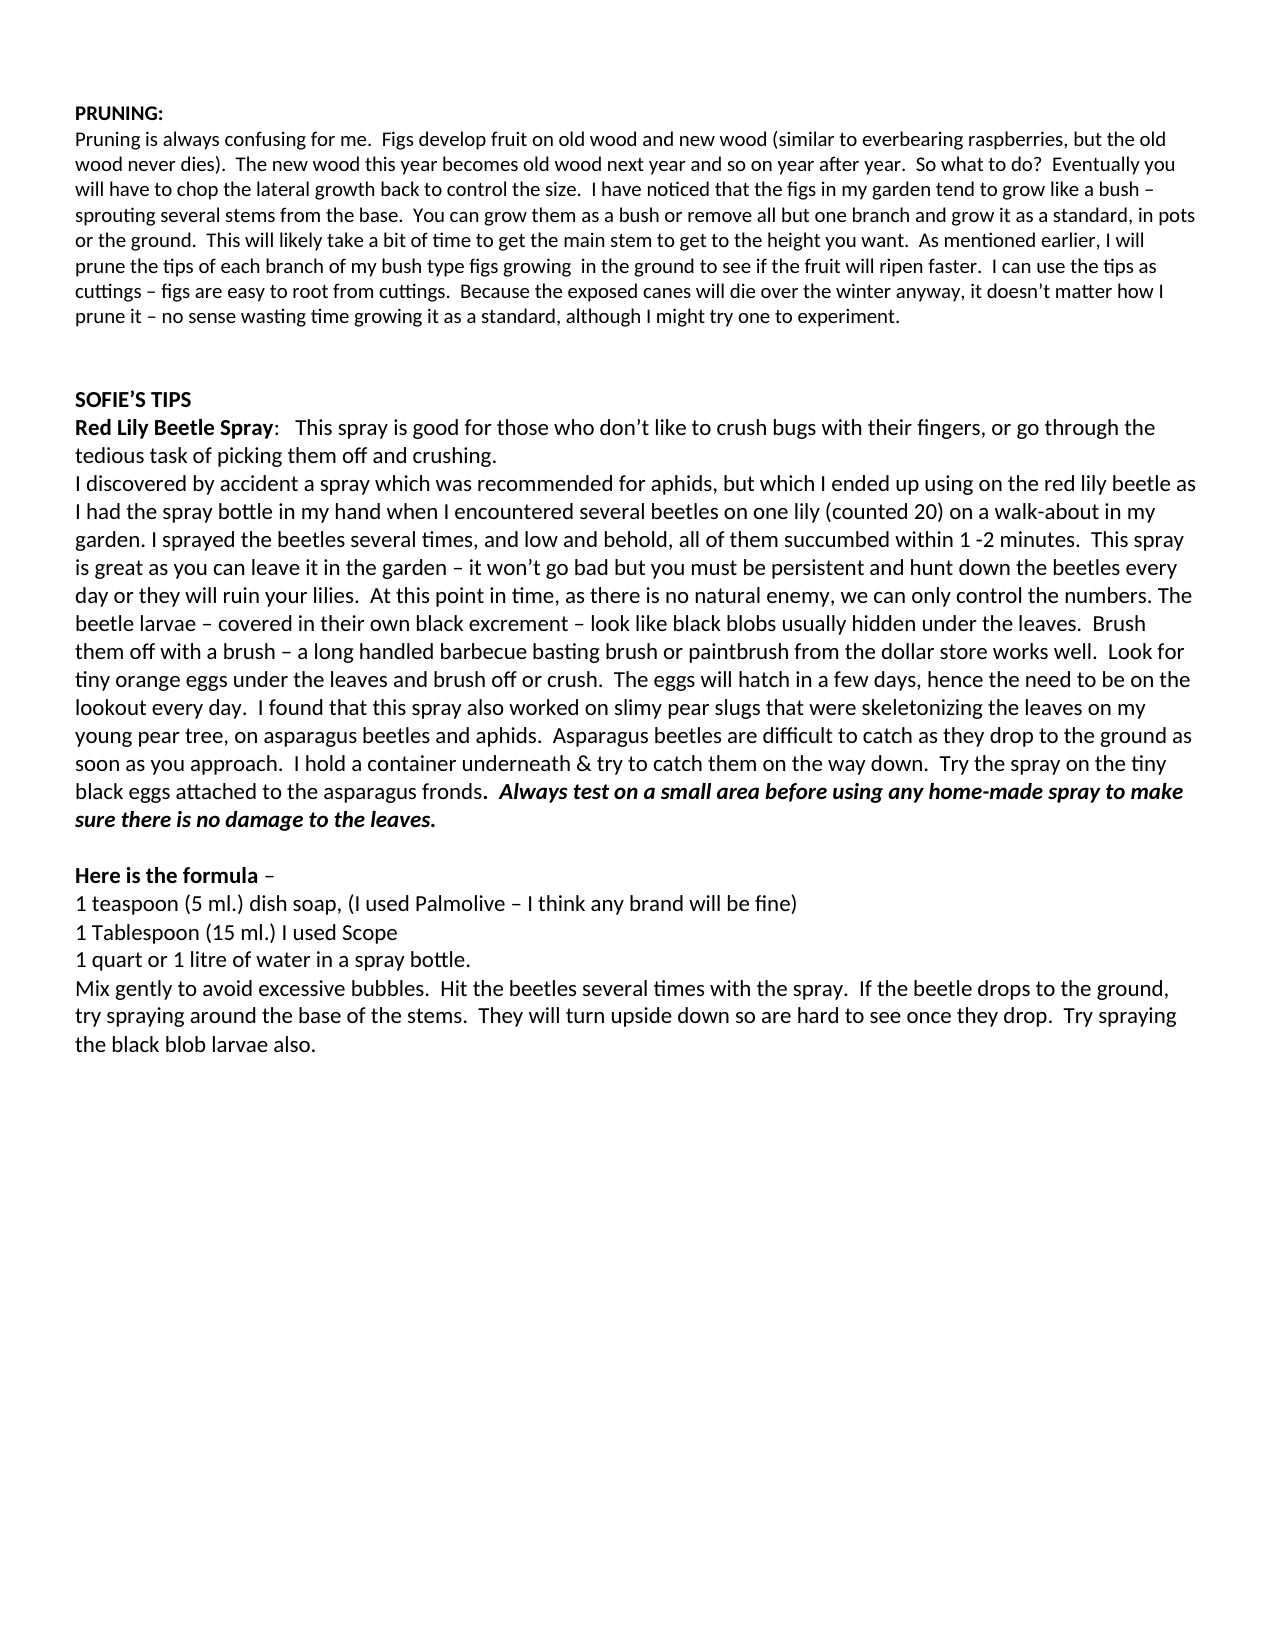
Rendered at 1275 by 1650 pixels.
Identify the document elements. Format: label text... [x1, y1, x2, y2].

text PRUNING: [75, 100, 1200, 126]
text 1 teaspoon (5 ml.) dish soap, (I used Palmolive – I think any brand will be fine) [75, 889, 1200, 918]
text I discovered by accident a spray which was recommended for aphids, but which I ended up using on the red lily beetle as I had the spray bottle in my hand when I encountered several beetles on one lily (counted 20) on a walk-about in my garden. I sprayed the beetles several times, and low and behold, all of them succumbed within 1 -2 minutes. This spray is great as you can leave it in the garden – it won’t go bad but you must be persistent and hunt down the beetles every day or they will ruin your lilies. At this point in time, as there is no natural enemy, we can only control the numbers. The beetle larvae – covered in their own black excrement – look like black blobs usually hidden under the leaves. Brush them off with a brush – a long handled barbecue basting brush or paintbrush from the dollar store works well. Look for tiny orange eggs under the leaves and brush off or crush. The eggs will hatch in a few days, hence the need to be on the lookout every day. I found that this spray also worked on slimy pear slugs that were skeletonizing the leaves on my young pear tree, on asparagus beetles and aphids. Asparagus beetles are difficult to catch as they drop to the ground as soon as you approach. I hold a container underneath & try to catch them on the way down. Try the spray on the tiny black eggs attached to the asparagus fronds. Always test on a small area before using any home-made spray to make sure there is no damage to the leaves. [75, 469, 1200, 833]
text SOFIE’S TIPS [75, 385, 1200, 413]
text Here is the formula – [75, 862, 1200, 889]
text Mix gently to avoid excessive bubbles. Hit the beetles several times with the spray. If the beetle drops to the ground, try spraying around the base of the stems. They will turn upside down so are hard to see once they drop. Try spraying the black blob larvae also. [75, 974, 1200, 1058]
text 1 quart or 1 litre of water in a spray bottle. [75, 946, 1200, 974]
text Red Lily Beetle Spray: This spray is good for those who don’t like to crush bugs with their fingers, or go through the tedious task of picking them off and crushing. [75, 413, 1200, 469]
text 1 Tablespoon (15 ml.) I used Scope [75, 918, 1200, 946]
text Pruning is always confusing for me. Figs develop fruit on old wood and new wood (similar to everbearing raspberries, but the old wood never dies). The new wood this year becomes old wood next year and so on year after year. So what to do? Eventually you will have to chop the lateral growth back to control the size. I have noticed that the figs in my garden tend to grow like a bush – sprouting several stems from the base. You can grow them as a bush or remove all but one branch and grow it as a standard, in pots or the ground. This will likely take a bit of time to get the main stem to get to the height you want. As mentioned earlier, I will prune the tips of each branch of my bush type figs growing in the ground to see if the fruit will ripen faster. I can use the tips as cuttings – figs are easy to root from cuttings. Because the exposed canes will die over the winter anyway, it doesn’t matter how I prune it – no sense wasting time growing it as a standard, although I might try one to experiment. [75, 126, 1200, 329]
